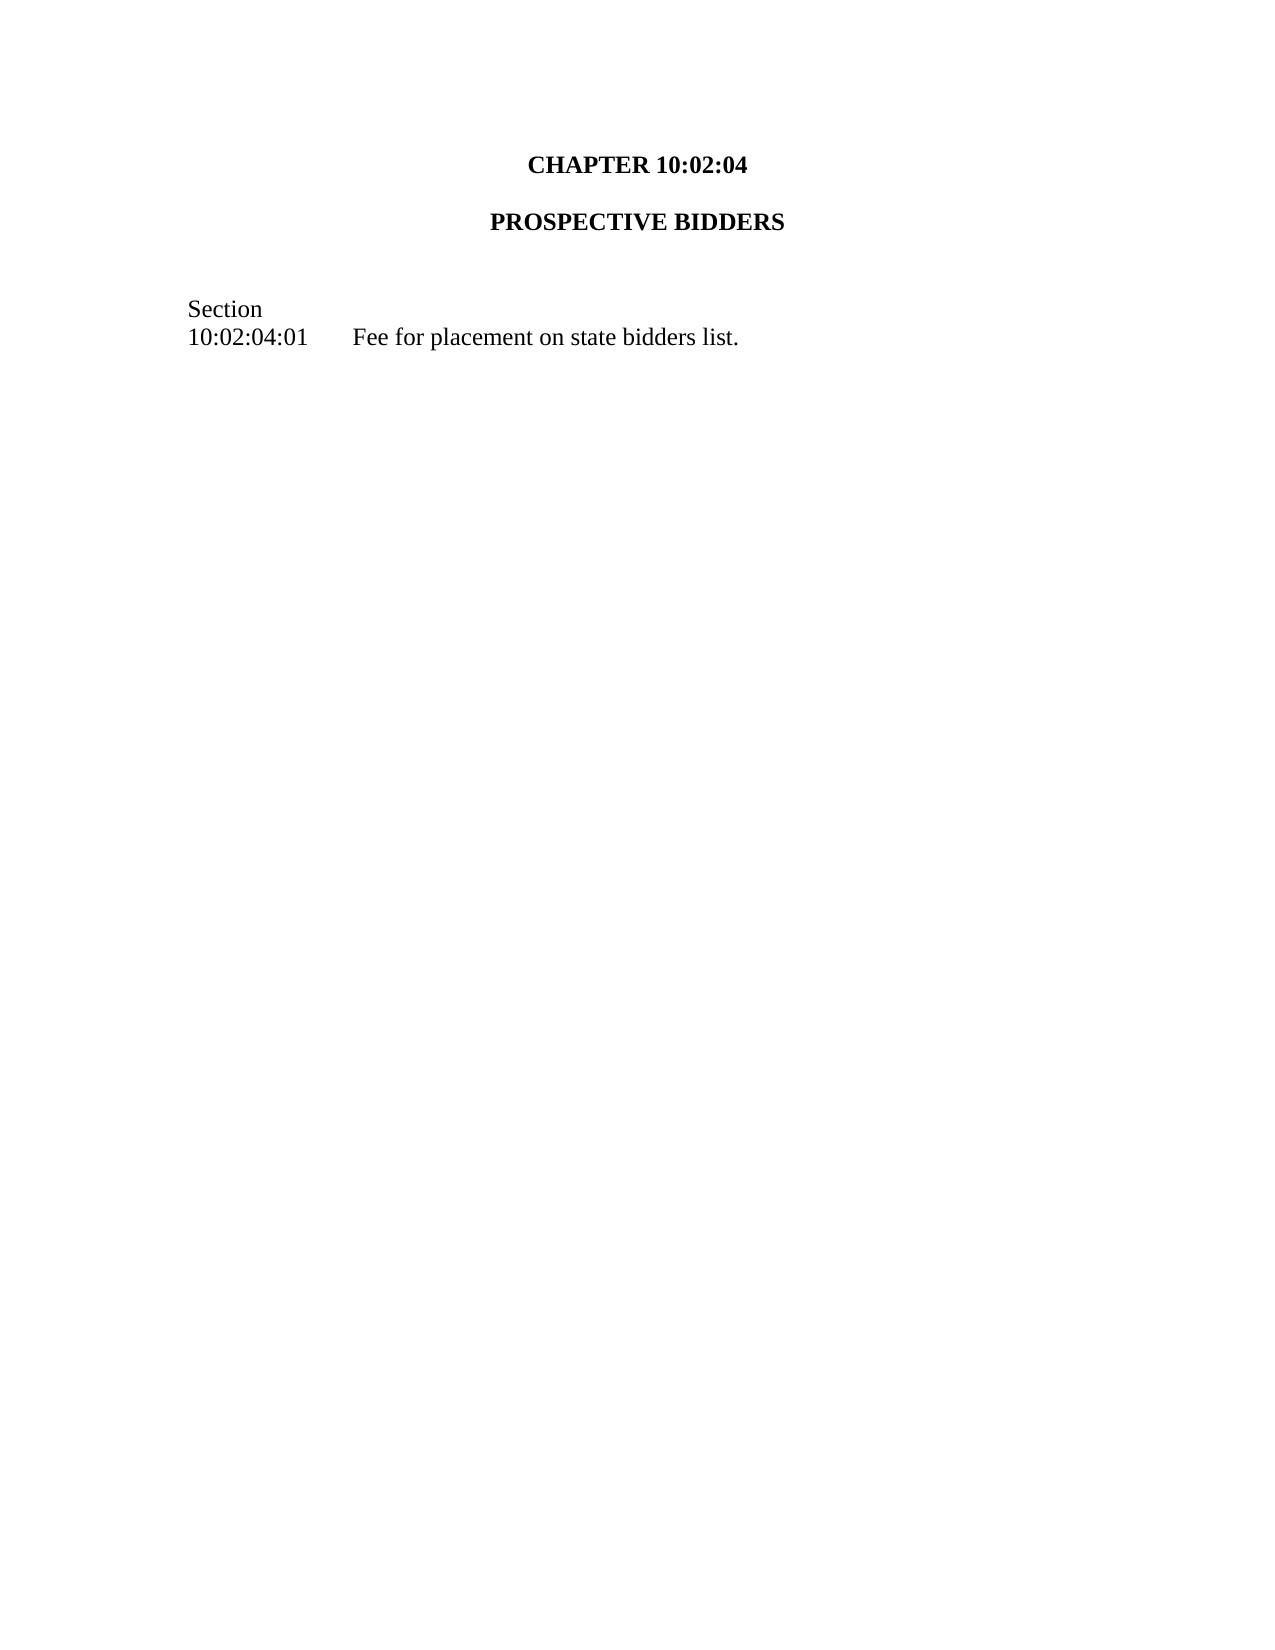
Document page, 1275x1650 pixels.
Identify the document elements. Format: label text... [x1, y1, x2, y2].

text Fee for placement on state bidders list. [187, 322, 1087, 351]
text PROSPECTIVE BIDDERS [187, 207, 1087, 236]
text CHAPTER 10: [187, 150, 1087, 179]
text Section [187, 294, 1087, 322]
